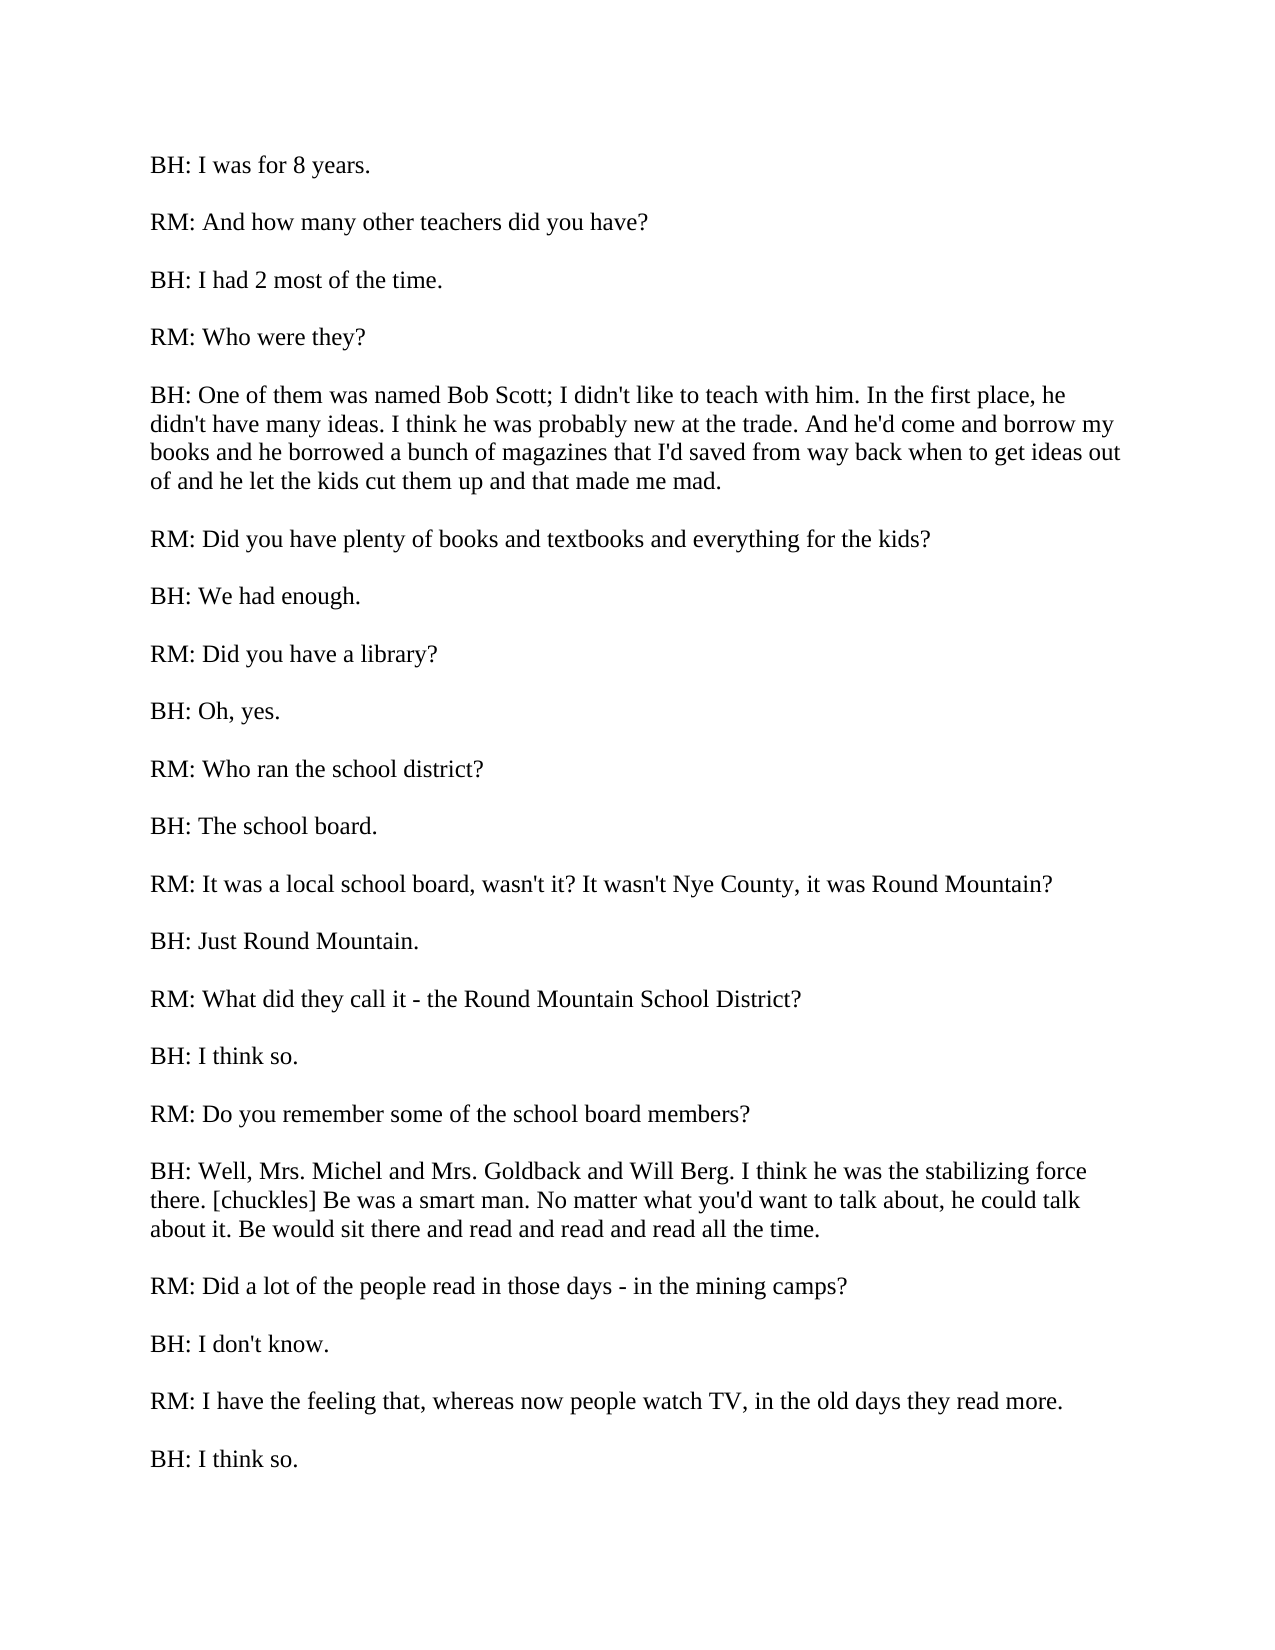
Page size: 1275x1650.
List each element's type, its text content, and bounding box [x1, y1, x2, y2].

text RM: And how many other teachers did you have? [150, 207, 1125, 236]
text BH: I don't know. [150, 1329, 1125, 1357]
text RM: Do you remember some of the school board members? [150, 1099, 1125, 1127]
text RM: It was a local school board, wasn't it? It wasn't Nye County, it was Round Mountain? [150, 869, 1125, 897]
text BH: The school board. [150, 811, 1125, 840]
text BH: Well, Mrs. Michel and Mrs. Goldback and Will Berg. I think he was the stabilizing force there. [chuckles] Be was a smart man. No matter what you'd want to talk about, he could talk about it. Be would sit there and read and read and read all the time. [150, 1156, 1125, 1242]
text BH: I think so. [150, 1444, 1125, 1472]
text BH: Just Round Mountain. [150, 926, 1125, 955]
text RM: Who ran the school district? [150, 754, 1125, 782]
text BH: I was for 8 years. [150, 150, 1125, 179]
text BH: I had 2 most of the time. [150, 265, 1125, 294]
text RM: Did you have a library? [150, 639, 1125, 667]
text BH: I think so. [150, 1041, 1125, 1070]
text RM: What did they call it - the Round Mountain School District? [150, 984, 1125, 1012]
text RM: Did a lot of the people read in those days - in the mining camps? [150, 1271, 1125, 1300]
text RM: Did you have plenty of books and textbooks and everything for the kids? [150, 524, 1125, 552]
text BH: We had enough. [150, 581, 1125, 610]
text BH: Oh, yes. [150, 696, 1125, 725]
text RM: I have the feeling that, whereas now people watch TV, in the old days they read more. [150, 1386, 1125, 1415]
text BH: One of them was named Bob Scott; I didn't like to teach with him. In the first place, he didn't have many ideas. I think he was probably new at the trade. And he'd come and borrow my books and he borrowed a bunch of magazines that I'd saved from way back when to get ideas out of and he let the kids cut them up and that made me mad. [150, 380, 1125, 495]
text RM: Who were they? [150, 322, 1125, 351]
